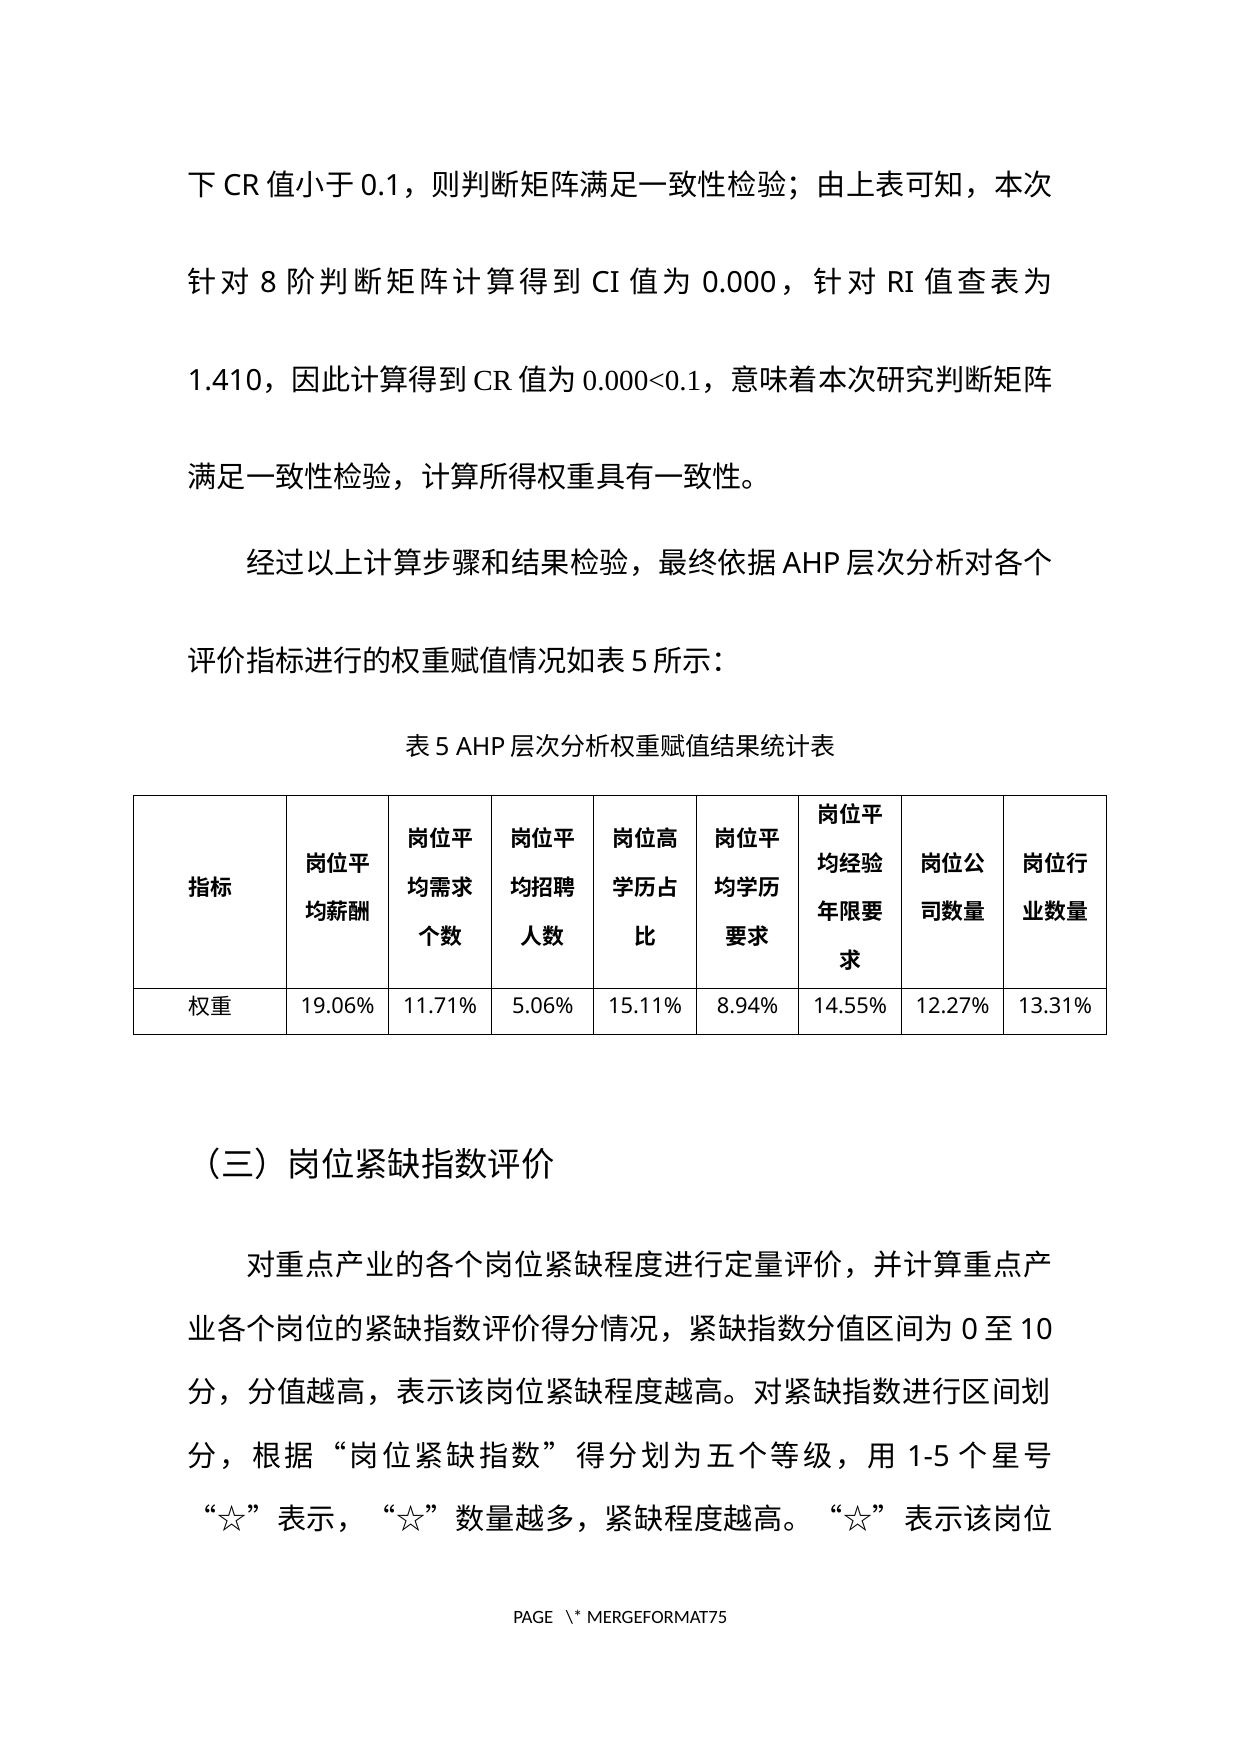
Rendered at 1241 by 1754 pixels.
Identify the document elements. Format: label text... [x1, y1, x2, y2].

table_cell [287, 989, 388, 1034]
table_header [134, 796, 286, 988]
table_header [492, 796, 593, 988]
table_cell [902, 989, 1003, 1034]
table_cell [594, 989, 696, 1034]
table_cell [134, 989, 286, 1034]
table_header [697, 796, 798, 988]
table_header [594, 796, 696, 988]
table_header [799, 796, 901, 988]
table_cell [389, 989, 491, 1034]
text 经过以上计算步骤和结果检验，最终依据AHP层次分析对各个评价指标进行的权重赋值情况如表5所示： [187, 529, 1053, 691]
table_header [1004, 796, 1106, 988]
text 表5 AHP层次分析权重赋值结果统计表 [187, 712, 1053, 777]
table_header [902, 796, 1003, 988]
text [187, 150, 1053, 507]
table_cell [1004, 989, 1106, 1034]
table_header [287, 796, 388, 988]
subtitle （三）岗位紧缺指数评价 [187, 1129, 1053, 1194]
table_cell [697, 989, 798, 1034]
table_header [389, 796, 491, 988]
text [187, 1242, 1053, 1538]
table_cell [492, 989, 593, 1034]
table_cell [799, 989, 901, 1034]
